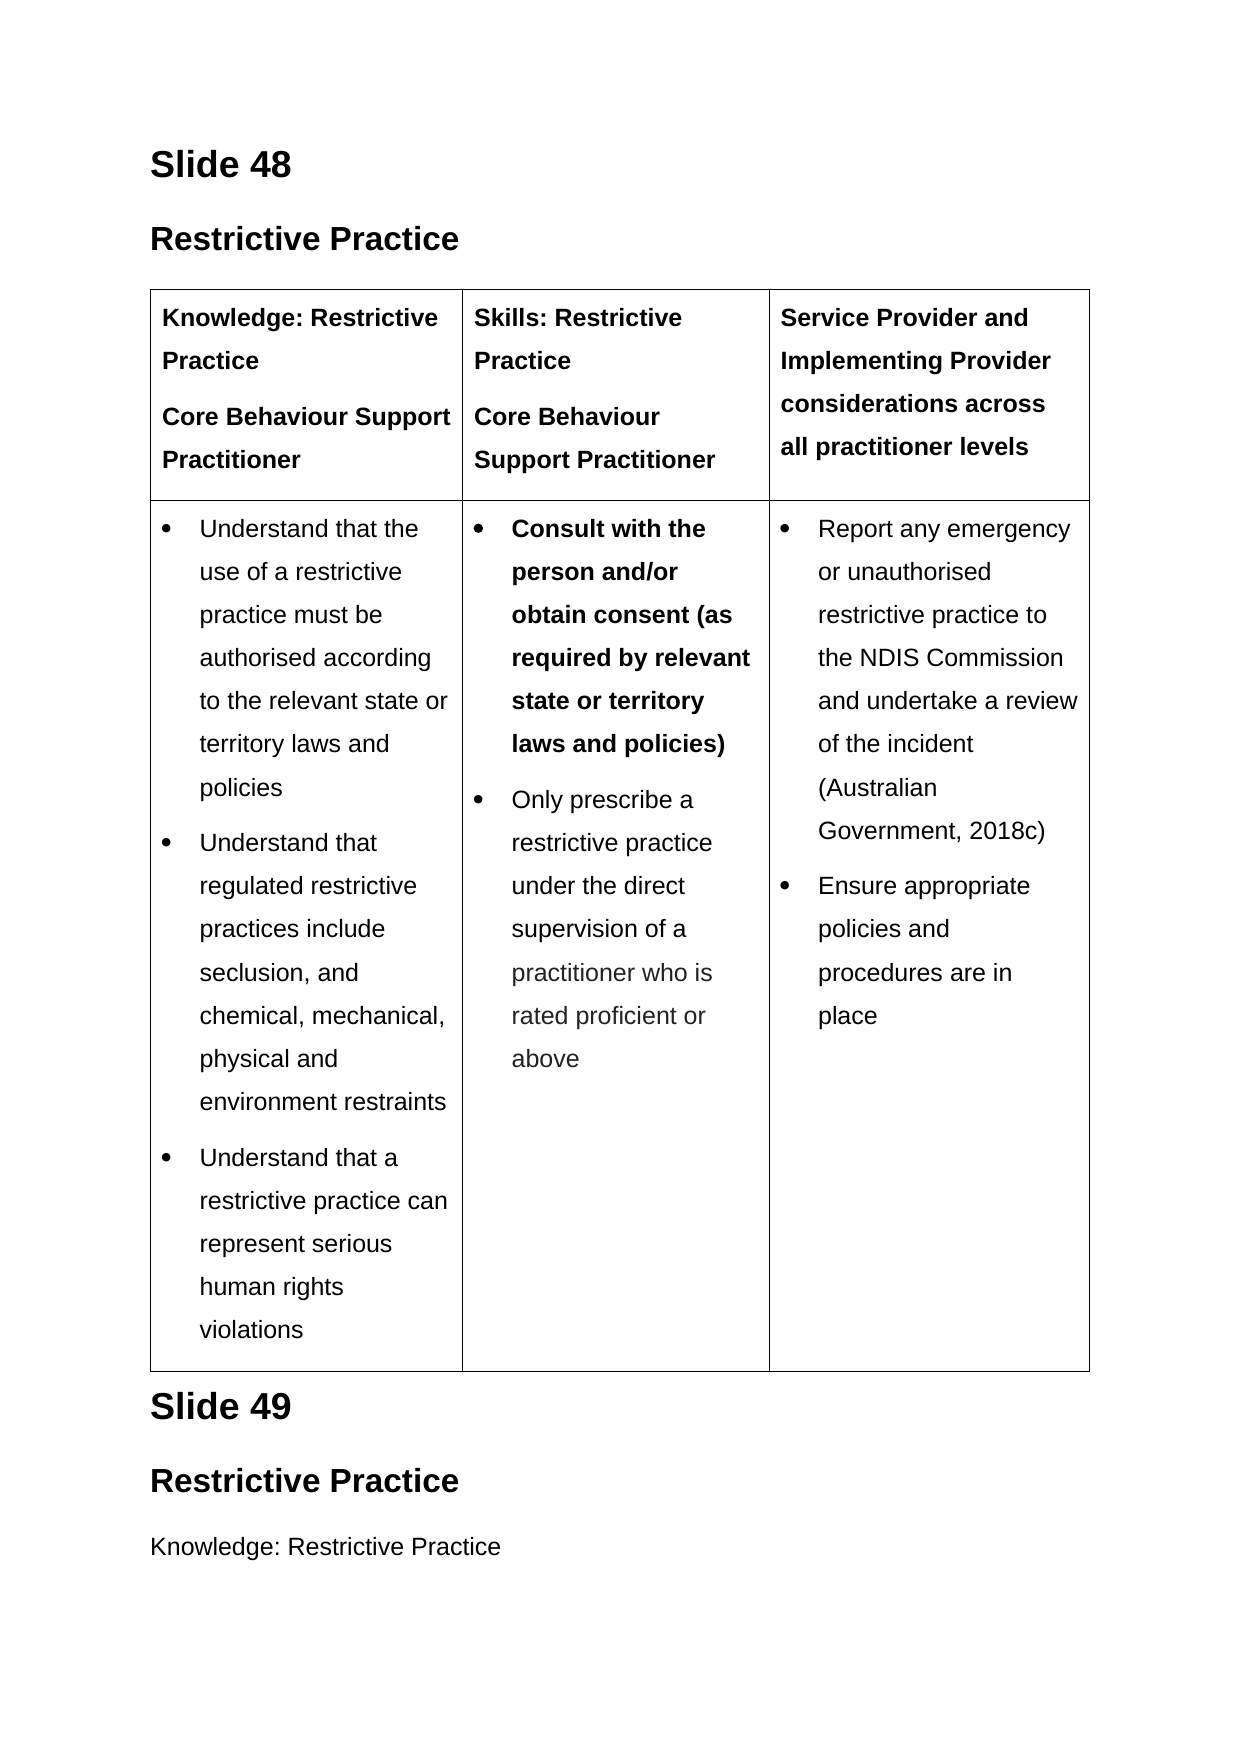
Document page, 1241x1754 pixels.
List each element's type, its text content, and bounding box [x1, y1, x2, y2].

subtitle Slide 49 [150, 1384, 1090, 1427]
table_header Skills: Restrictive Practice Core Behaviour Support Practitioner [463, 290, 769, 500]
table_cell Report any emergency or unauthorised restrictive practice to the NDIS Commission and undertake a review of the incident (Australian Government, 2018c) Ensure appropriate policies and procedures are in place [770, 501, 1089, 1371]
subtitle Slide 48 [150, 142, 1090, 185]
table_cell Understand that the use of a restrictive practice must be authorised according to the relevant state or territory laws and policies Understand that regulated restrictive practices include seclusion, and chemical, mechanical, physical and environment restraints Understand that a restrictive practice can represent serious human rights violations [151, 501, 462, 1371]
table_header Knowledge: Restrictive Practice Core Behaviour Support Practitioner [151, 290, 462, 500]
table_cell Consult with the person and/or obtain consent (as required by relevant state or territory laws and policies) Only prescribe a restrictive practice under the direct supervision of a practitioner who is rated proficient or above [463, 501, 769, 1371]
table_header Service Provider and Implementing Provider considerations across all practitioner levels [770, 290, 1089, 500]
subtitle Restrictive Practice [150, 1461, 1090, 1500]
text Knowledge: Restrictive Practice [150, 1532, 1090, 1560]
subtitle Restrictive Practice [150, 219, 1090, 257]
